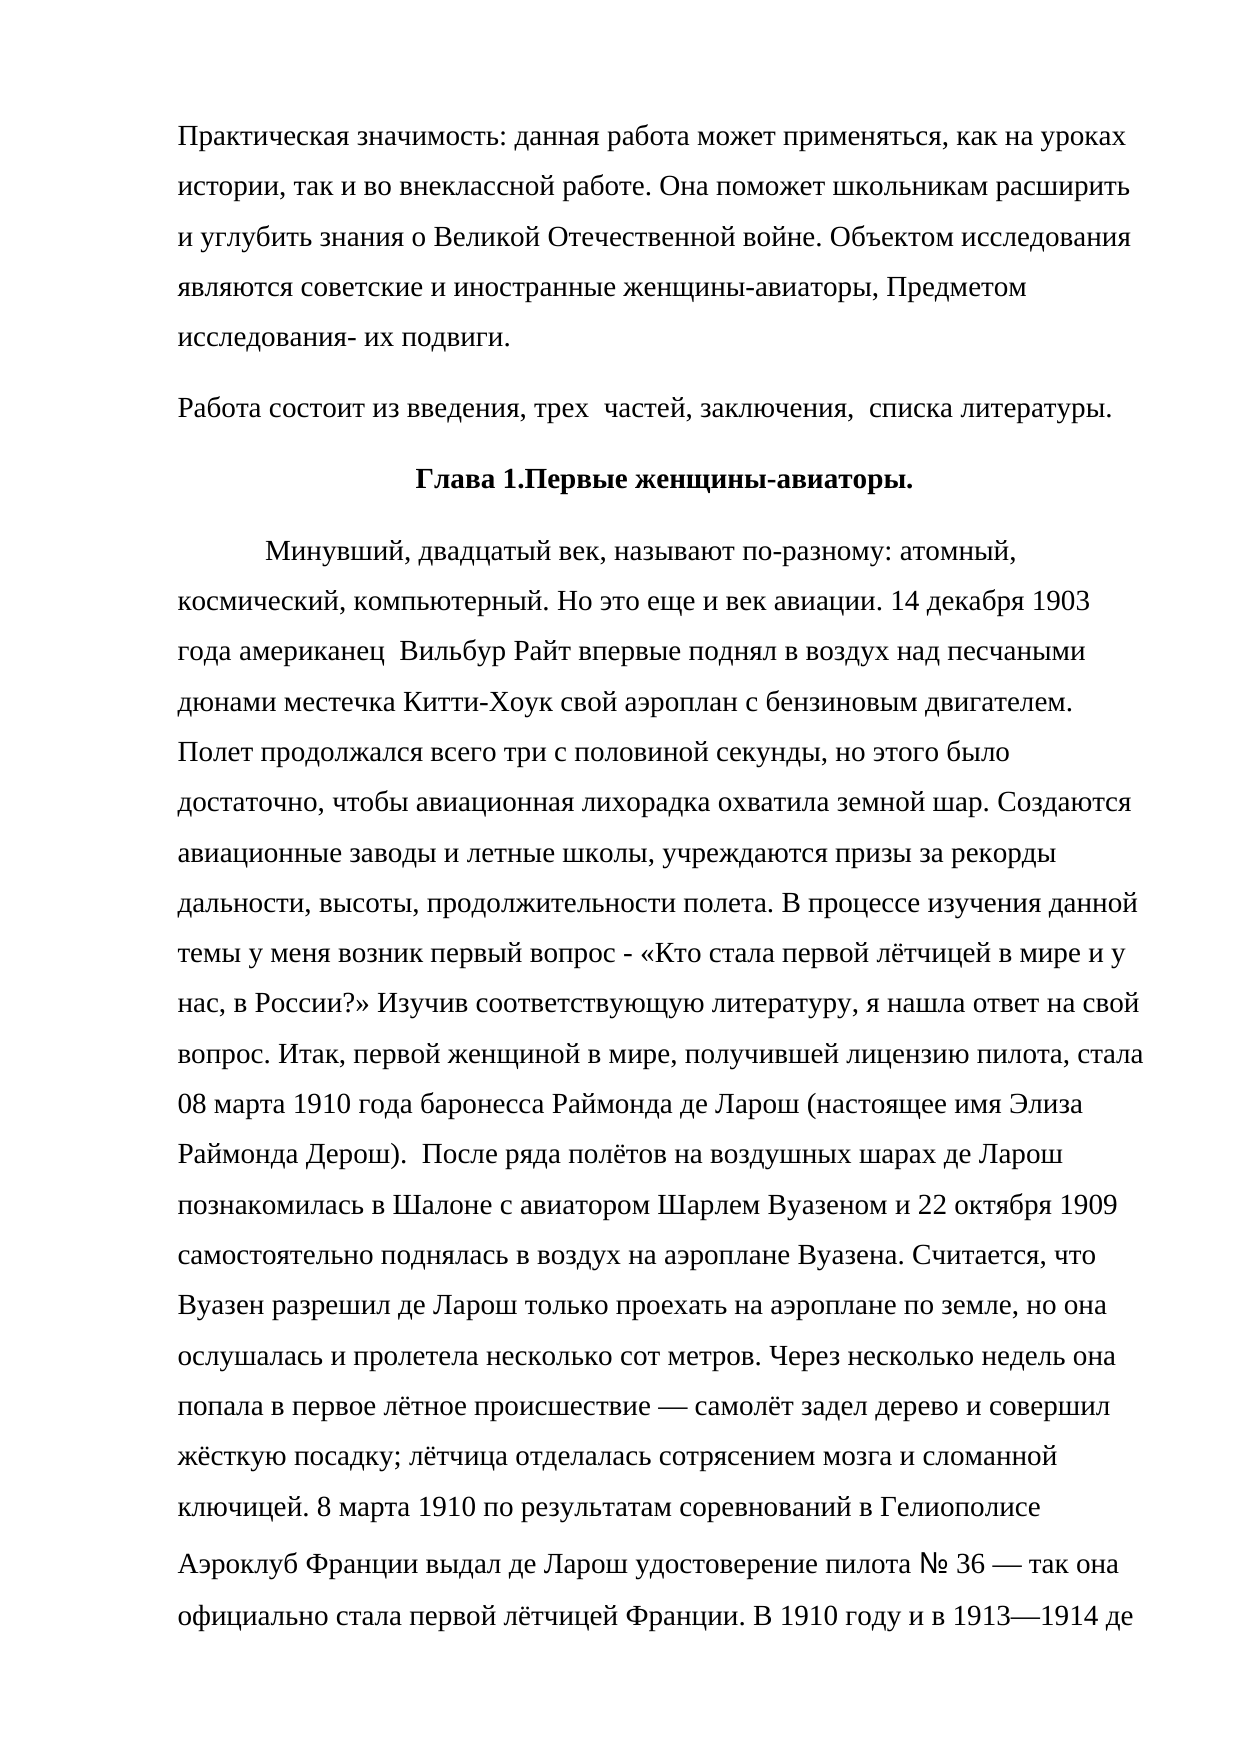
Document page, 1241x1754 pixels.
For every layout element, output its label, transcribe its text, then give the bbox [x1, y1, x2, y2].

text Работа состоит из введения, трех частей, заключения, списка литературы. [177, 391, 1152, 424]
text Практическая значимость: данная работа может применяться, как на уроках истории, так и во внеклассной работе. Она поможет школьникам расширить и углубить знания о Великой Отечественной войне. Объектом исследования являются советские и иностранные женщины-авиаторы, Предметом исследования- их подвиги. [177, 118, 1152, 353]
text Глава 1.Первые женщины-авиаторы. [177, 462, 1152, 495]
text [177, 533, 1152, 1632]
